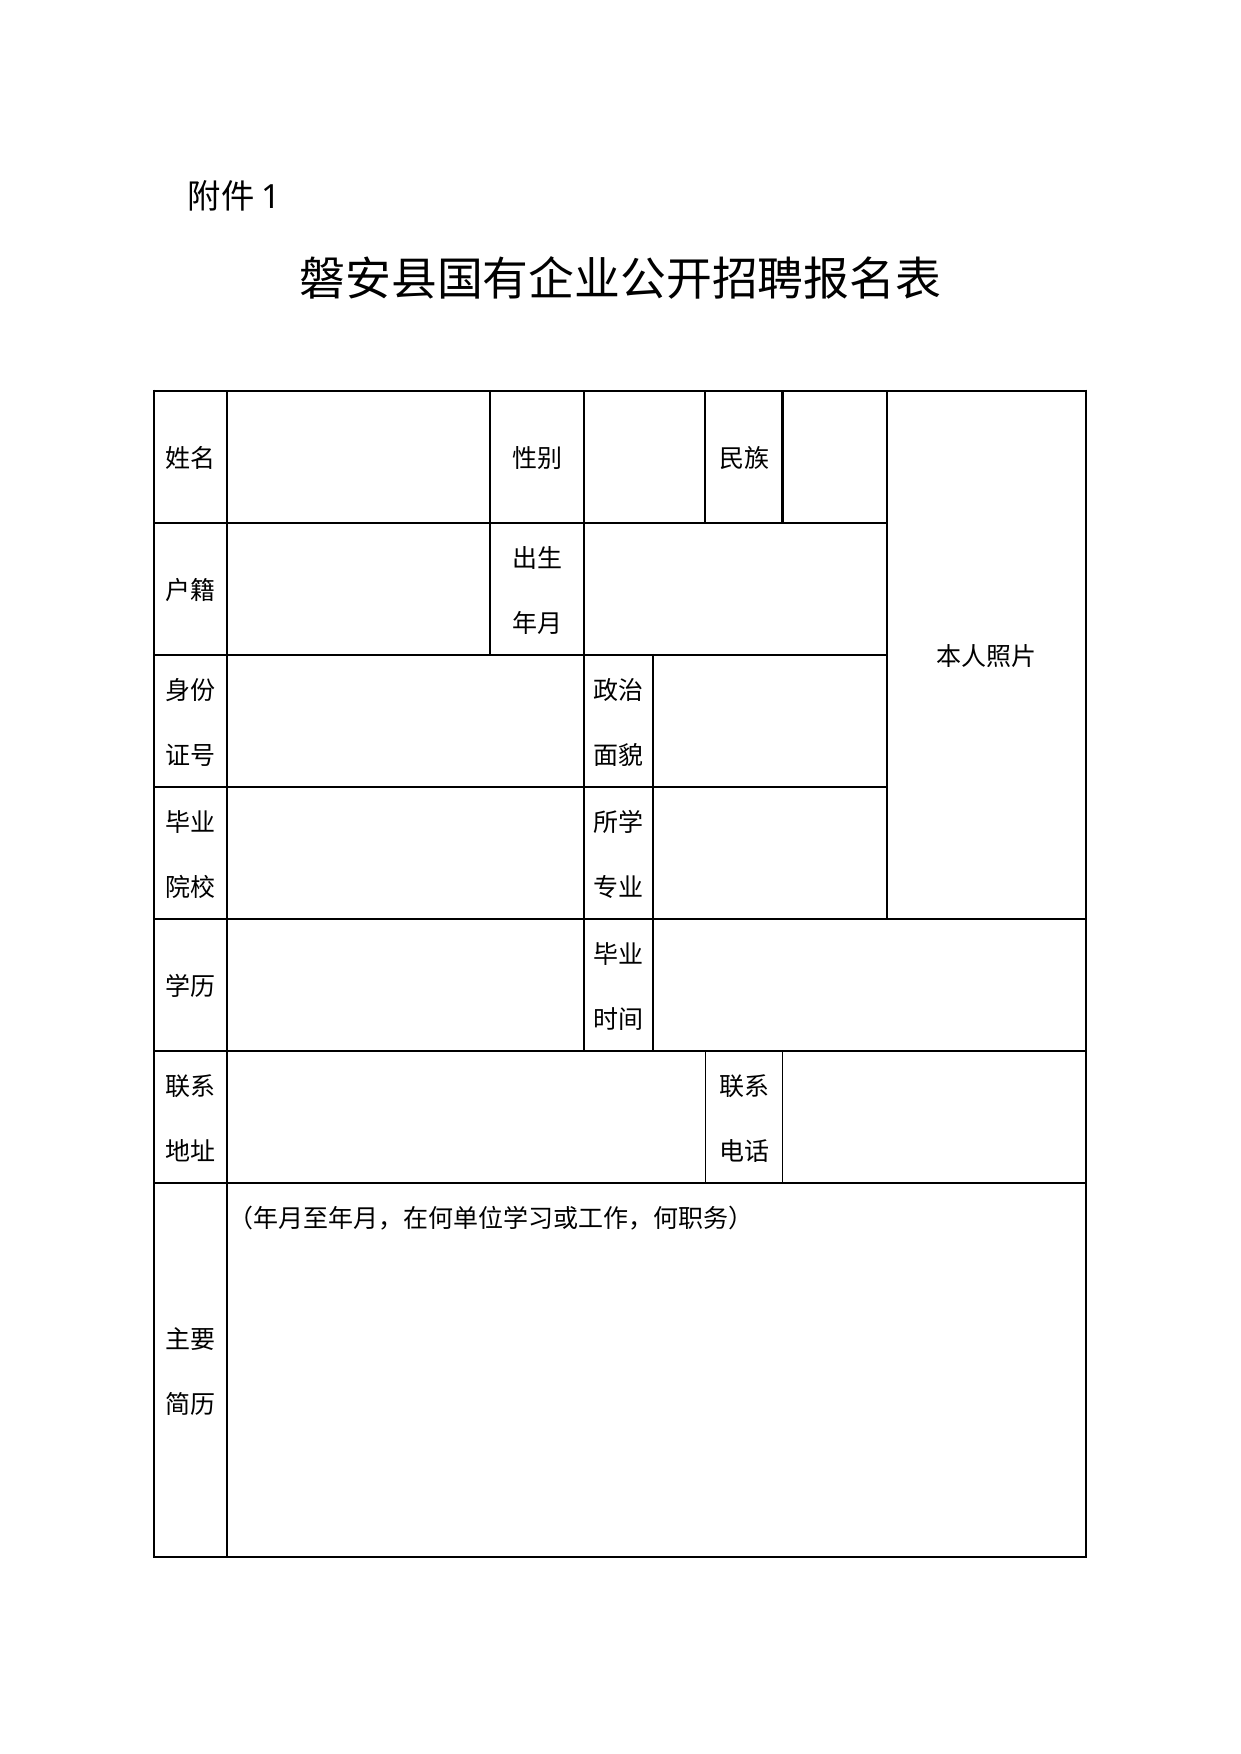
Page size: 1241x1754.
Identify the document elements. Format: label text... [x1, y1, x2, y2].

table_cell [783, 1052, 1085, 1182]
table_cell [654, 656, 886, 786]
table_cell 出生 年月 [491, 524, 583, 654]
table_cell 联系 电话 [706, 1052, 782, 1182]
text 磐安县国有企业公开招聘报名表 [187, 227, 1053, 324]
table_cell [654, 788, 886, 918]
table_cell [228, 1052, 705, 1182]
table_header [585, 392, 704, 522]
table_header 本人照片 [888, 392, 1085, 918]
table_cell 身份 证号 [155, 656, 226, 786]
table_header 民族 [706, 392, 781, 522]
table_cell [654, 920, 1085, 1050]
table_cell 联系 地址 [155, 1052, 226, 1182]
table_header [228, 392, 489, 522]
table_cell [228, 656, 583, 786]
table_header 性别 [491, 392, 583, 522]
table_header 姓名 [155, 392, 226, 522]
table_cell （年月至年月，在何单位学习或工作，何职务） [228, 1184, 1085, 1556]
table_cell [228, 920, 583, 1050]
table_cell 政治 面貌 [585, 656, 652, 786]
text 附件1 [187, 162, 1053, 227]
table_cell 毕业 时间 [585, 920, 652, 1050]
table_cell 所学 专业 [585, 788, 652, 918]
table_cell 户籍 [155, 524, 226, 654]
table_header [784, 392, 886, 522]
table_cell 主要 简历 [155, 1184, 226, 1556]
table_cell [228, 524, 489, 654]
table_cell [228, 788, 583, 918]
table_cell [585, 524, 886, 654]
table_cell 学历 [155, 920, 226, 1050]
table_cell 毕业 院校 [155, 788, 226, 918]
